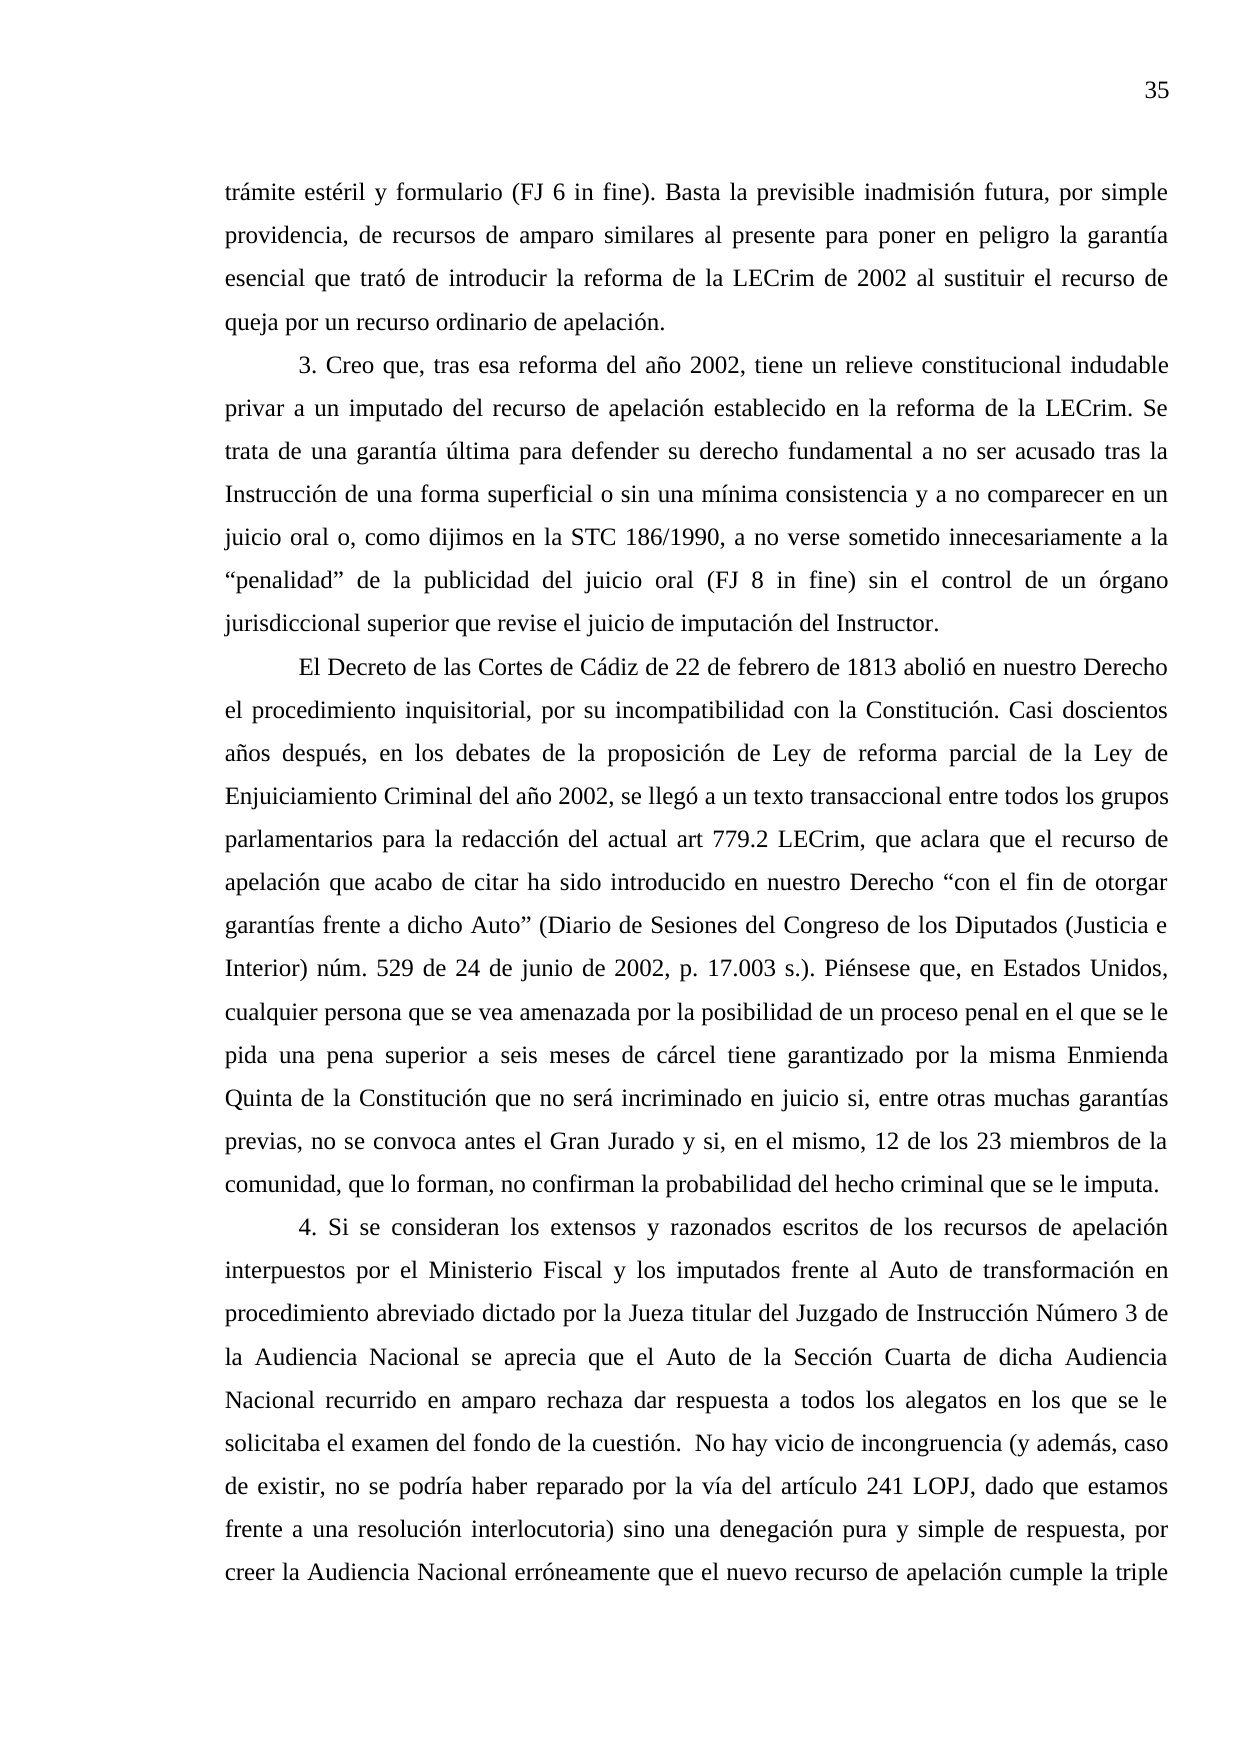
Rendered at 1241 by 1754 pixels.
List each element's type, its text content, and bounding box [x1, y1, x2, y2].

text El Decreto de las Cortes de Cádiz de 22 de febrero de 1813 abolió en nuestro Derecho el procedimiento inquisitorial, por su incompatibilidad con la Constitución. Casi doscientos años después, en los debates de la proposición de Ley de reforma parcial de la Ley de Enjuiciamiento Criminal del año 2002, se llegó a un texto transaccional entre todos los grupos parlamentarios para la redacción del actual art 779.2 LECrim, que aclara que el recurso de apelación que acabo de citar ha sido introducido en nuestro Derecho “con el fin de otorgar garantías frente a dicho Auto” (Diario de Sesiones del Congreso de los Diputados (Justicia e Interior) núm. 529 de 24 de junio de 2002, p. 17.003 s.). Piénsese que, en Estados Unidos, cualquier persona que se vea amenazada por la posibilidad de un proceso penal en el que se le pida una pena superior a seis meses de cárcel tiene garantizado por la misma Enmienda Quinta de la Constitución que no será incriminado en juicio si, entre otras muchas garantías previas, no se convoca antes el Gran Jurado y si, en el mismo, 12 de los 23 miembros de la comunidad, que lo forman, no confirman la probabilidad del hecho criminal que se le imputa. [224, 652, 1169, 1198]
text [224, 1212, 1169, 1586]
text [224, 177, 1169, 335]
text 3. Creo que, tras esa reforma del año 2002, tiene un relieve constitucional indudable privar a un imputado del recurso de apelación establecido en la reforma de la LECrim. Se trata de una garantía última para defender su derecho fundamental a no ser acusado tras la Instrucción de una forma superficial o sin una mínima consistencia y a no comparecer en un juicio oral o, como dijimos en la STC 186/1990, a no verse sometido innecesariamente a la “penalidad” de la publicidad del juicio oral (FJ 8 in fine) sin el control de un órgano jurisdiccional superior que revise el juicio de imputación del Instructor. [224, 350, 1169, 637]
